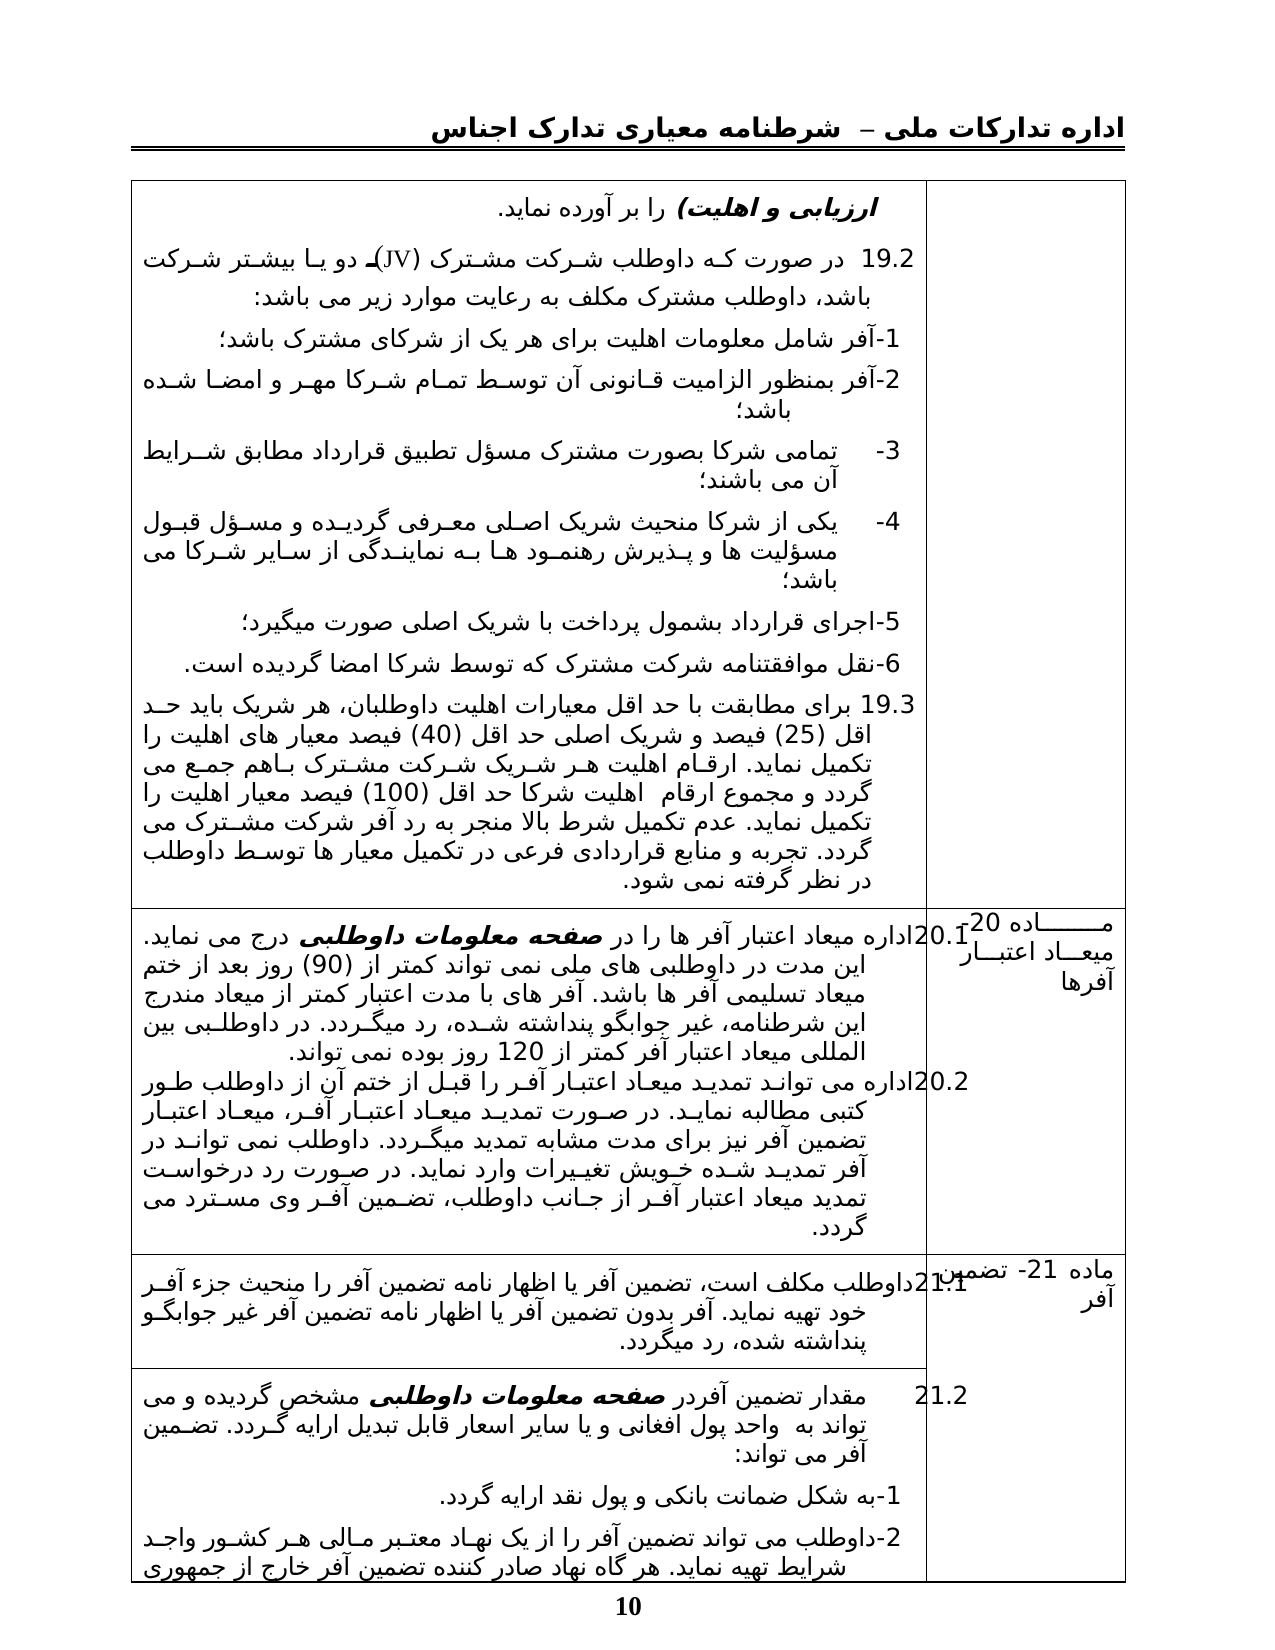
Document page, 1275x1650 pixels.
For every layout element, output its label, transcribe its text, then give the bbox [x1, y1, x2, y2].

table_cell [927, 181, 1125, 907]
table_cell ماده 21- تضمین آفر [927, 1255, 1125, 1581]
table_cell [132, 1369, 926, 1581]
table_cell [132, 181, 926, 907]
table_cell داوطلب مکلف است، تضمین آفر یا اظهار نامه تضمین آفر را منحیث جزء آفر خود تهیه نماید. آفر بدون تضمین آفر یا اظهار نامه تضمین آفر غیر جوابگو پنداشته شده، رد میگردد. [132, 1255, 926, 1368]
table_cell اداره میعاد اعتبار آفر ها را در صفحه معلومات داوطلبی درج می نماید. این مدت در داوطلبی های ملی نمی تواند کمتر از (90) روز بعد از ختم میعاد تسلیمی آفر ها باشد. آفر های با مدت اعتبار کمتر از میعاد مندرج این شرطنامه، غیر جوابگو پنداشته شده، رد میگردد. در داوطلبی بین المللی میعاد اعتبار آفر کمتر از 120 روز بوده نمی تواند. اداره می تواند تمدید میعاد اعتبار آفر را قبل از ختم آن از داوطلب طور کتبی مطالبه نماید. در صورت تمدید میعاد اعتبار آفر، میعاد اعتبار تضمین آفر نیز برای مدت مشابه تمدید میگردد. داوطلب نمی تواند در آفر تمدید شده خویش تغییرات وارد نماید. در صورت رد درخواست تمدید میعاد اعتبار آفر از جانب داوطلب، تضمین آفر وی مسترد می گردد. [132, 909, 926, 1254]
table_cell ماده 20- میعاد اعتبار آفرها [927, 909, 1125, 1254]
